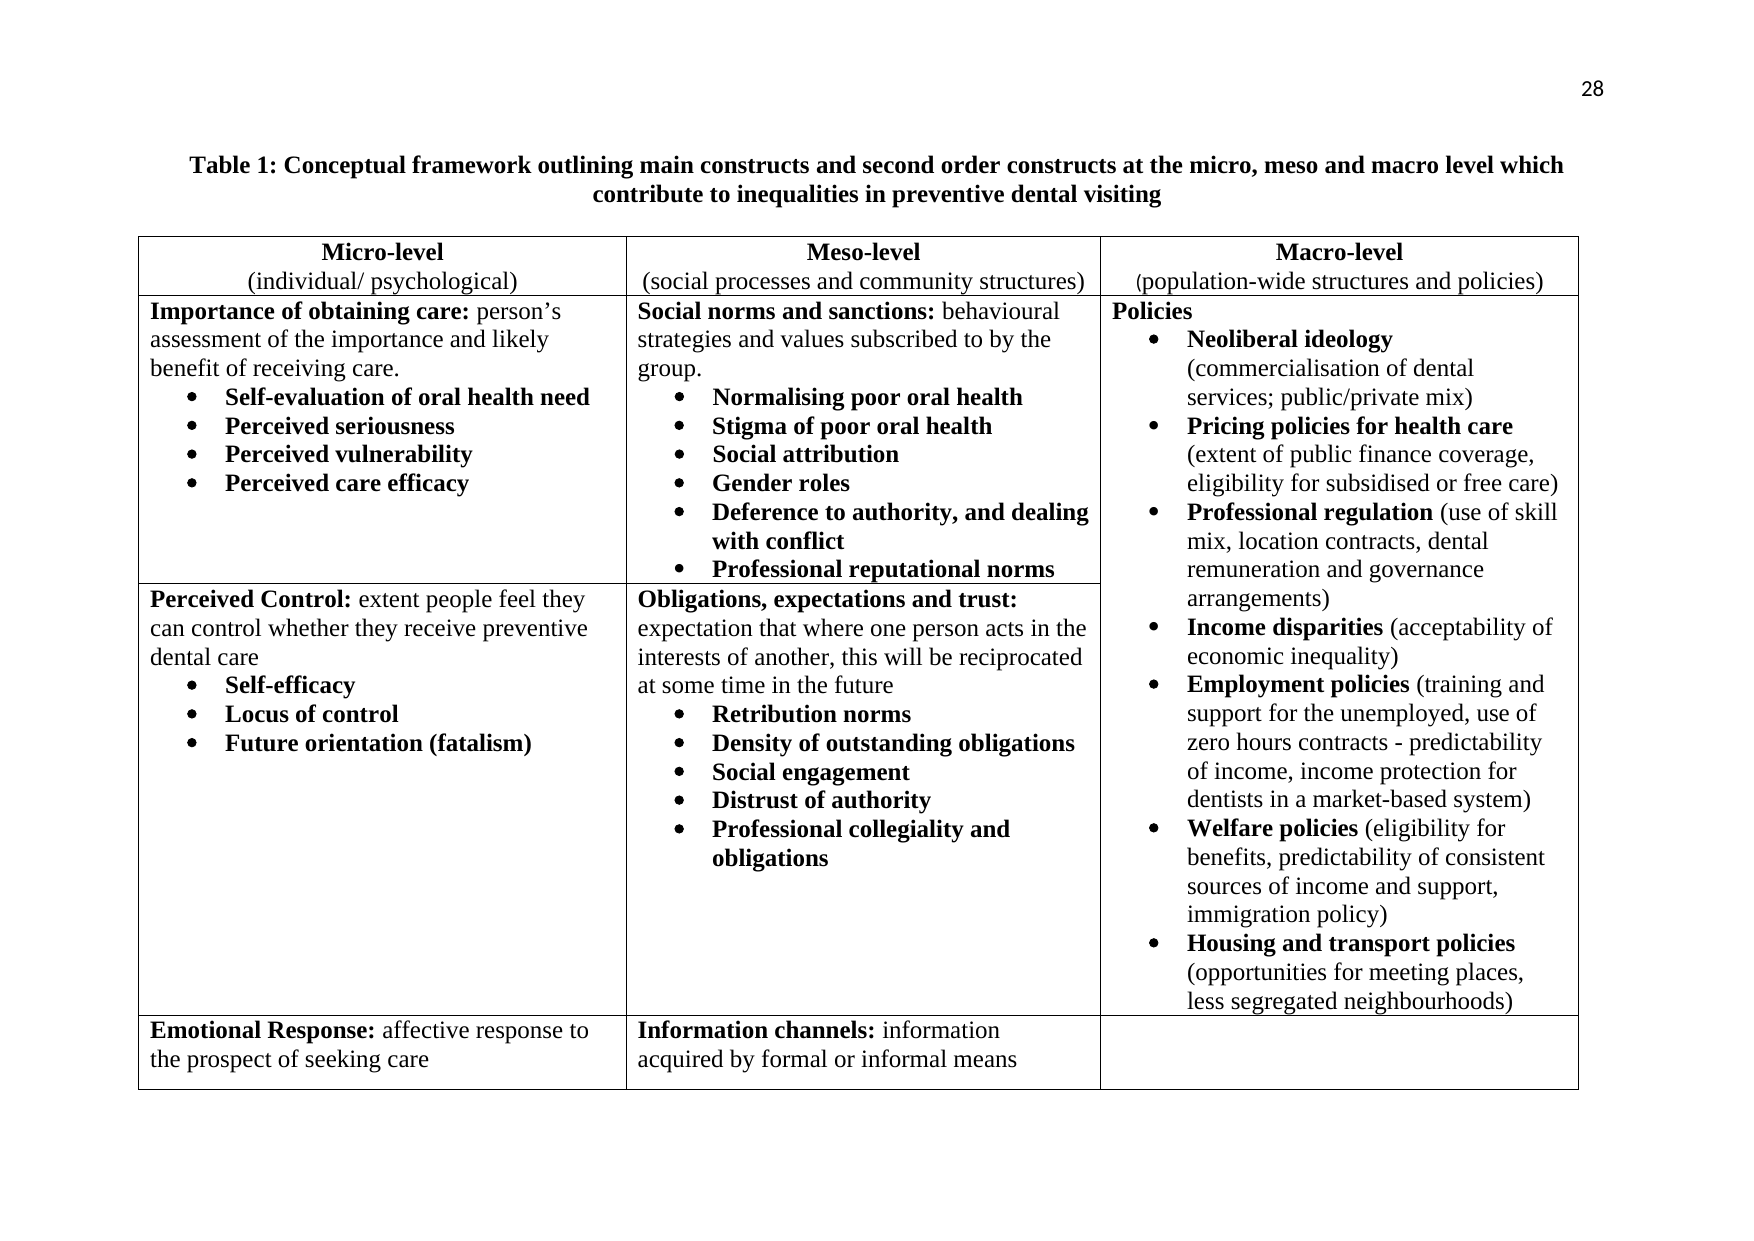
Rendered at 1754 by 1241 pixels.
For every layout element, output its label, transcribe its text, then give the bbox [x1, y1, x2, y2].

table_cell [1101, 1016, 1578, 1089]
table_cell Obligations, expectations and trust: expectation that where one person acts in the interests of another, this will be reciprocated at some time in the future Retribution norms Density of outstanding obligations Social engagement Distrust of authority Professional collegiality and obligations [627, 584, 1100, 1014]
table_cell Importance of obtaining care: person’s assessment of the importance and likely benefit of receiving care. Self-evaluation of oral health need Perceived seriousness Perceived vulnerability Perceived care efficacy [139, 296, 626, 583]
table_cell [139, 1016, 626, 1089]
text Table 1: Conceptual framework outlining main constructs and second order constructs at the micro, meso and macro level which contribute to inequalities in preventive dental visiting [150, 150, 1604, 207]
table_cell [627, 1016, 1100, 1089]
table_cell Social norms and sanctions: behavioural strategies and values subscribed to by the group. Normalising poor oral health Stigma of poor oral health Social attribution Gender roles Deference to authority, and dealing with conflict Professional reputational norms [627, 296, 1100, 583]
table_cell Perceived Control: extent people feel they can control whether they receive preventive dental care Self-efficacy Locus of control Future orientation (fatalism) [139, 584, 626, 1014]
table_header Micro-level (individual/ psychological) [139, 237, 626, 295]
table_cell Policies Neoliberal ideology (commercialisation of dental services; public/private mix) Pricing policies for health care (extent of public finance coverage, eligibility for subsidised or free care) Professional regulation (use of skill mix, location contracts, dental remuneration and governance arrangements) Income disparities (acceptability of economic inequality) Employment policies (training and support for the unemployed, use of zero hours contracts - predictability of income, income protection for dentists in a market-based system) Welfare policies (eligibility for benefits, predictability of consistent sources of income and support, immigration policy) Housing and transport policies (opportunities for meeting places, less segregated neighbourhoods) [1101, 296, 1578, 1014]
table_header Macro-level (population-wide structures and policies) [1101, 237, 1578, 295]
table_header Meso-level (social processes and community structures) [627, 237, 1100, 295]
